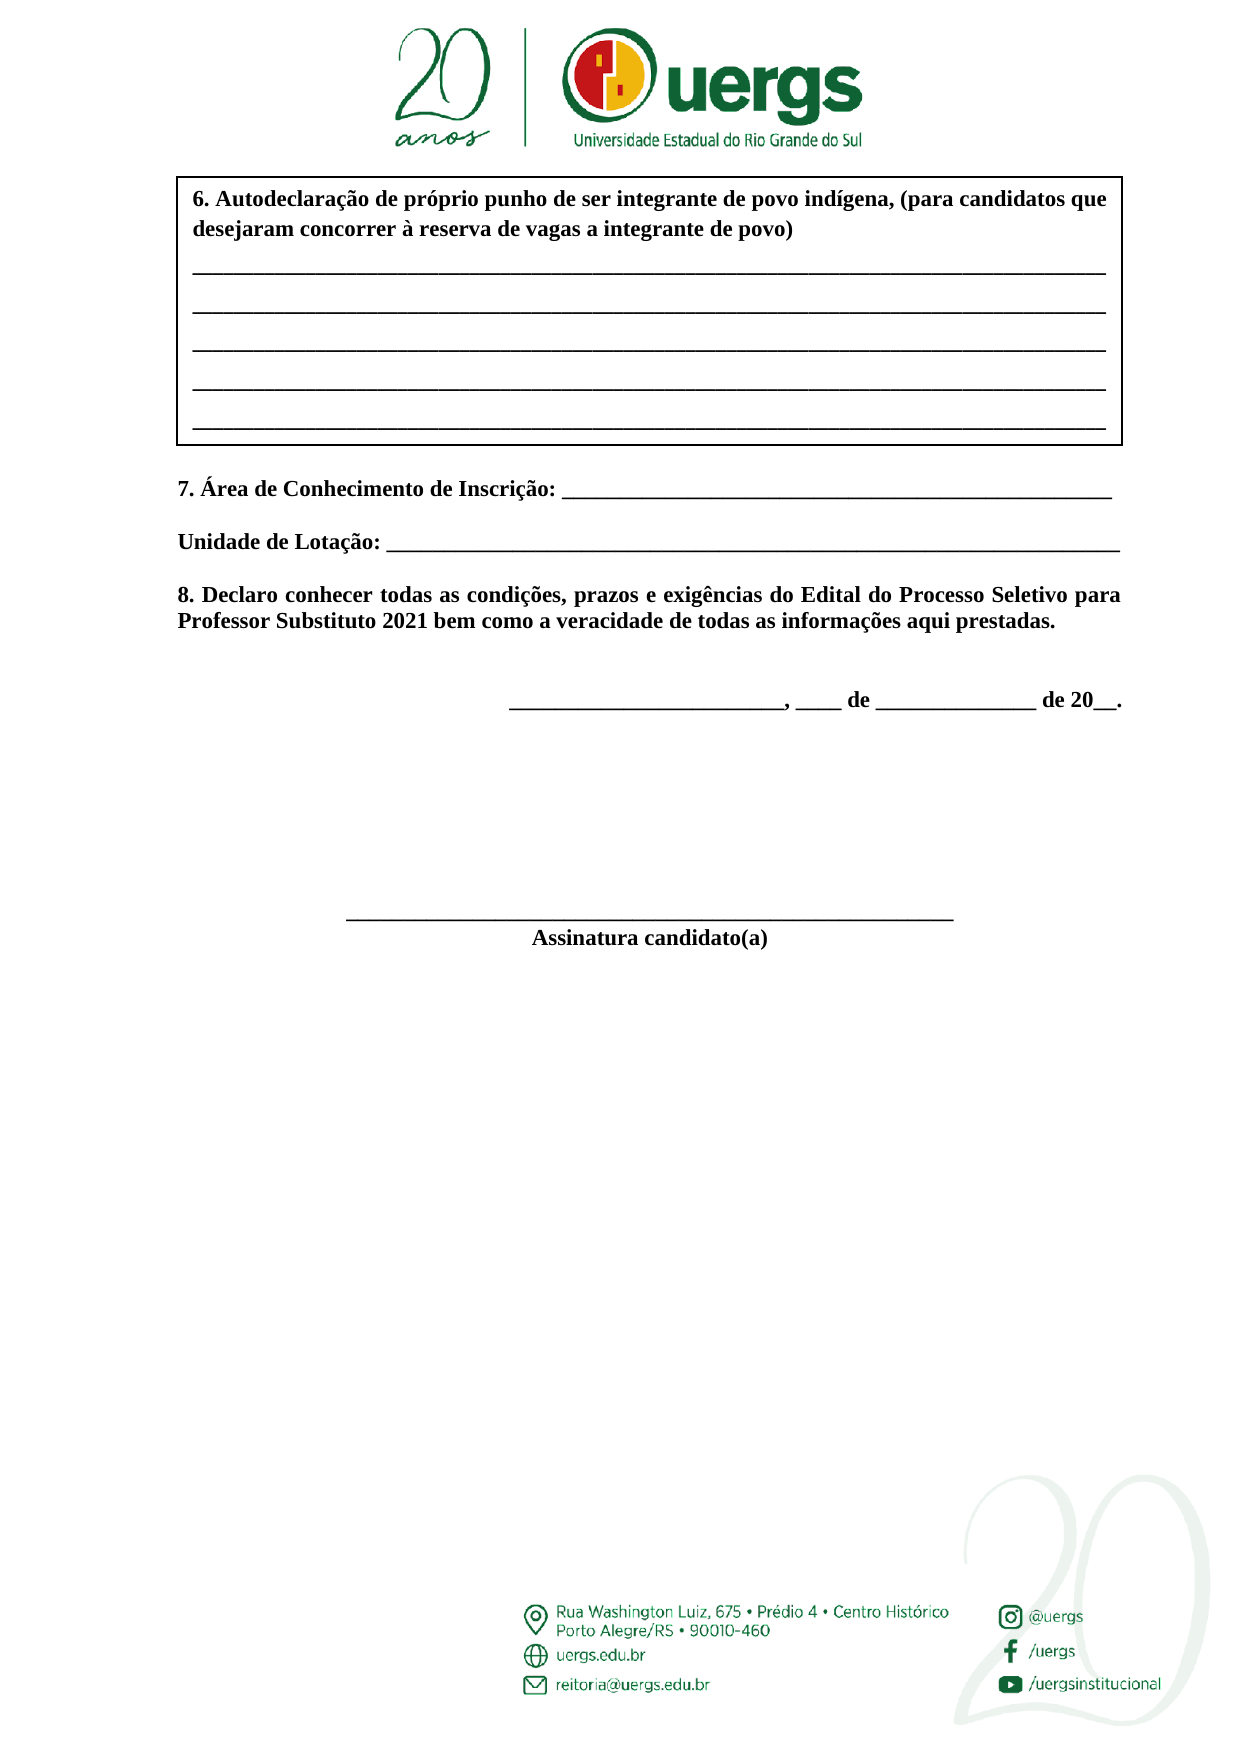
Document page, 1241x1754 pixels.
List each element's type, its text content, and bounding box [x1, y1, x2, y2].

picture [5, 0, 1241, 1753]
text Assinatura candidato(a) [177, 923, 1122, 950]
text 7. Área de Conhecimento de Inscrição: ________________________________________________ [177, 446, 1122, 502]
text 8. Declaro conhecer todas as condições, prazos e exigências do Edital do Processo Seletivo para Professor Substituto 2021 bem como a veracidade de todas as informações aqui prestadas. [177, 581, 1122, 634]
text Unidade de Lotação: ________________________________________________________________ [177, 528, 1122, 554]
text _____________________________________________________ [177, 897, 1122, 923]
text ________________________, ____ de ______________ de 20__. [177, 686, 1122, 713]
